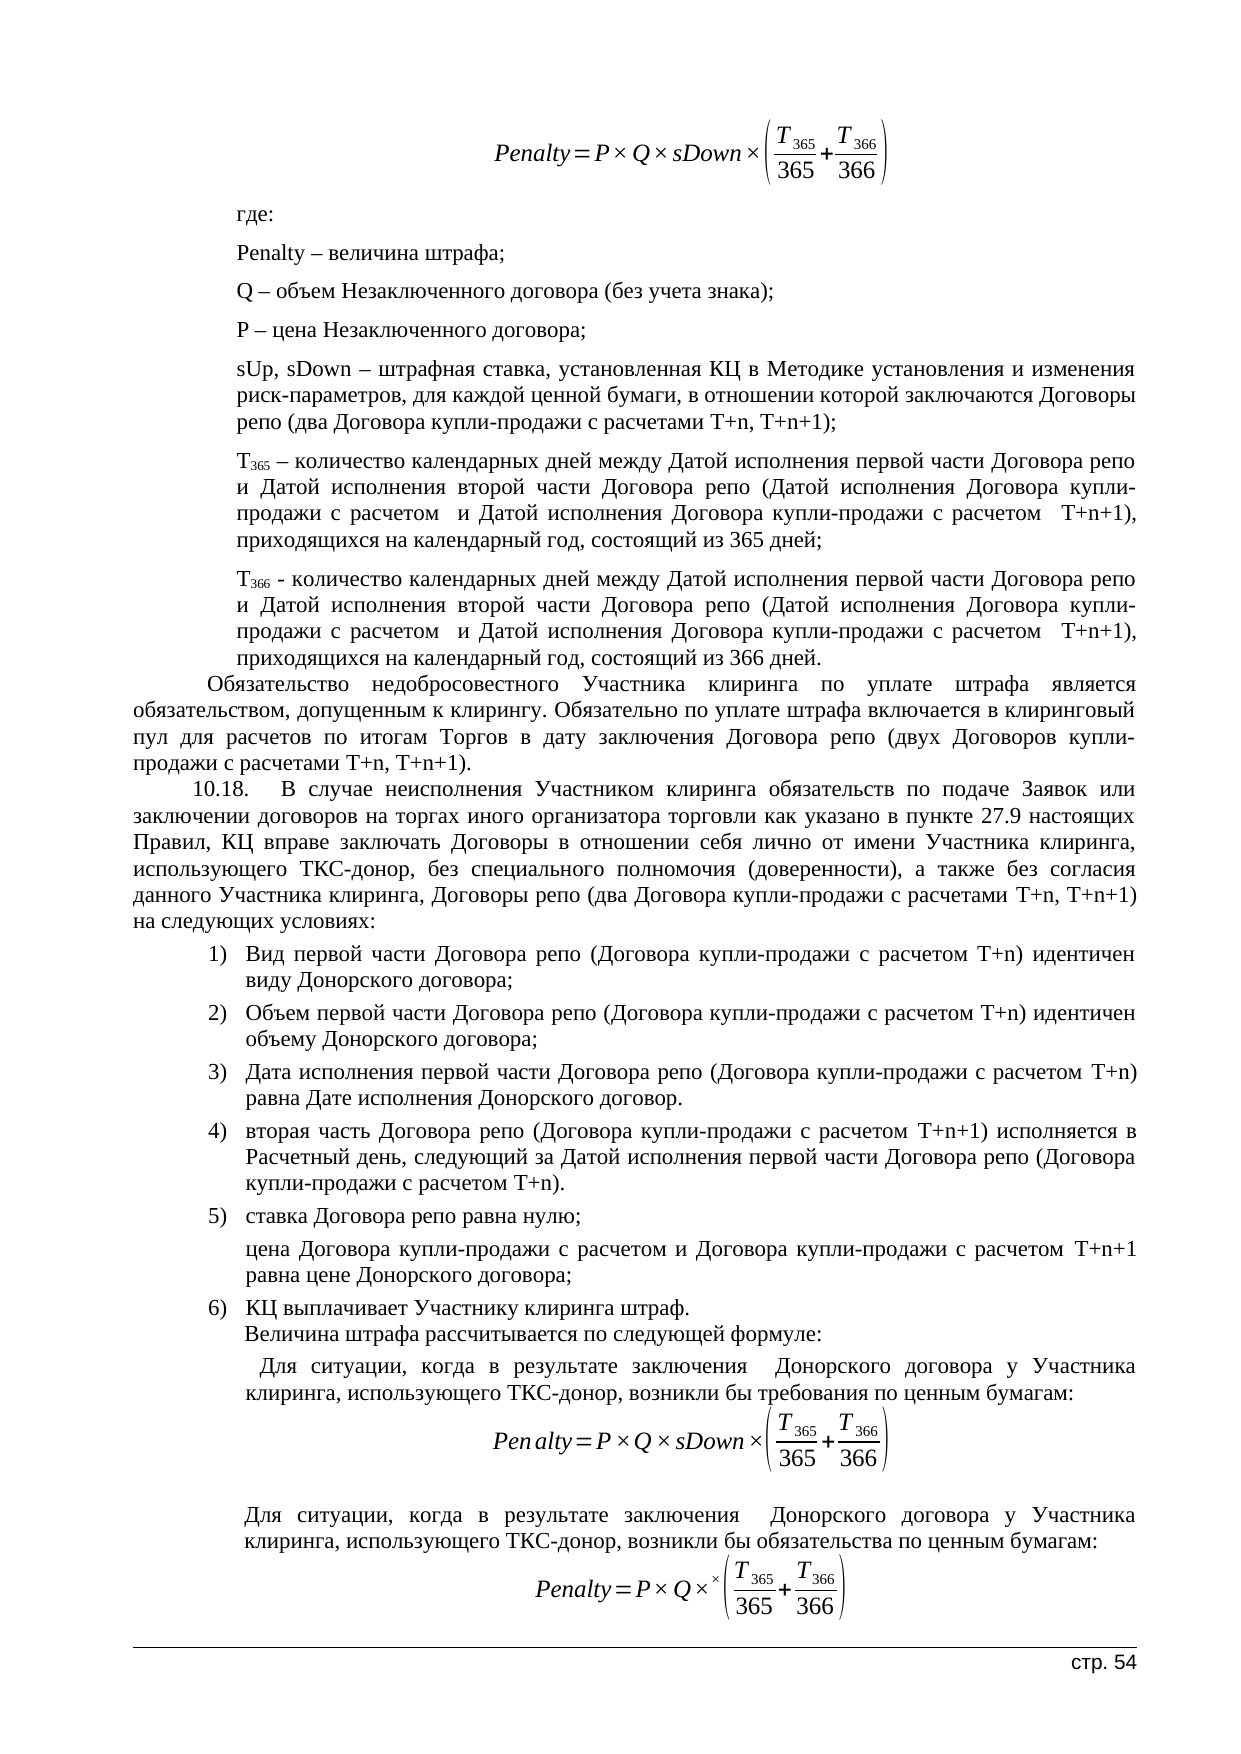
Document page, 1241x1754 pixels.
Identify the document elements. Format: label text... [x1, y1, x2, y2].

list Для ситуации, когда в результате заключения Донорского договора у Участника клиринга, использующего ТКС-донор, возникли бы обязательства по ценным бумагам: [244, 1501, 1137, 1553]
list КЦ выплачивает Участнику клиринга штраф. [208, 1294, 1137, 1320]
text sUp, sDown – штрафная ставка, установленная КЦ в Методике установления и изменения риск-параметров, для каждой ценной бумаги, в отношении которой заключаются Договоры репо (два Договора купли-продажи с расчетами T+n, T+n+1); [236, 355, 1137, 434]
list ставка Договора репо равна нулю; [208, 1202, 1137, 1228]
list Для ситуации, когда в результате заключения Донорского договора у Участника клиринга, использующего ТКС-донор, возникли бы требования по ценным бумагам: [245, 1353, 1137, 1405]
list Вид первой части Договора репо (Договора купли-продажи с расчетом T+n) идентичен виду Донорского договора; [208, 940, 1137, 993]
text T365 – количество календарных дней между Датой исполнения первой части Договора репо и Датой исполнения второй части Договора репо (Датой исполнения Договора купли-продажи с расчетом и Датой исполнения Договора купли-продажи с расчетом T+n+1), приходящихся на календарный год, состоящий из 365 дней; [236, 447, 1137, 552]
list Дата исполнения первой части Договора репо (Договора купли-продажи с расчетом T+n) равна Дате исполнения Донорского договор. [208, 1058, 1137, 1111]
text T366 - количество календарных дней между Датой исполнения первой части Договора репо и Датой исполнения второй части Договора репо (Датой исполнения Договора купли-продажи с расчетом и Датой исполнения Договора купли-продажи с расчетом T+n+1), приходящихся на календарный год, состоящий из 366 дней. [236, 565, 1137, 670]
list Величина штрафа рассчитывается по следующей формуле: [244, 1320, 1137, 1346]
text Penalty – величина штрафа; [236, 239, 1137, 265]
text Q – объем Незаключенного договора (без учета знака); [236, 277, 1137, 304]
list вторая часть Договора репо (Договора купли-продажи с расчетом T+n+1) исполняется в Расчетный день, следующий за Датой исполнения первой части Договора репо (Договора купли-продажи с расчетом T+n). [208, 1117, 1137, 1196]
text В случае неисполнения Участником клиринга обязательств по подаче Заявок или заключении договоров на торгах иного организатора торговли как указано в пункте 27.9 настоящих Правил, КЦ вправе заключать Договоры в отношении себя лично от имени Участника клиринга, использующего ТКС-донор, без специального полномочия (доверенности), а также без согласия данного Участника клиринга, Договоры репо (два Договора купли-продажи с расчетами T+n, T+n+1) на следующих условиях: [133, 776, 1137, 934]
list Обязательство недобросовестного Участника клиринга по уплате штрафа является обязательством, допущенным к клирингу. Обязательно по уплате штрафа включается в клиринговый пул для расчетов по итогам Торгов в дату заключения Договора репо (двух Договоров купли-продажи с расчетами T+n, T+n+1). [133, 670, 1137, 776]
list Объем первой части Договора репо (Договора купли-продажи с расчетом T+n) идентичен объему Донорского договора; [208, 999, 1137, 1052]
list цена Договора купли-продажи с расчетом и Договора купли-продажи с расчетом T+n+1 равна цене Донорского договора; [245, 1235, 1137, 1287]
text где: [236, 200, 1137, 226]
text P – цена Незаключенного договора; [236, 316, 1137, 343]
